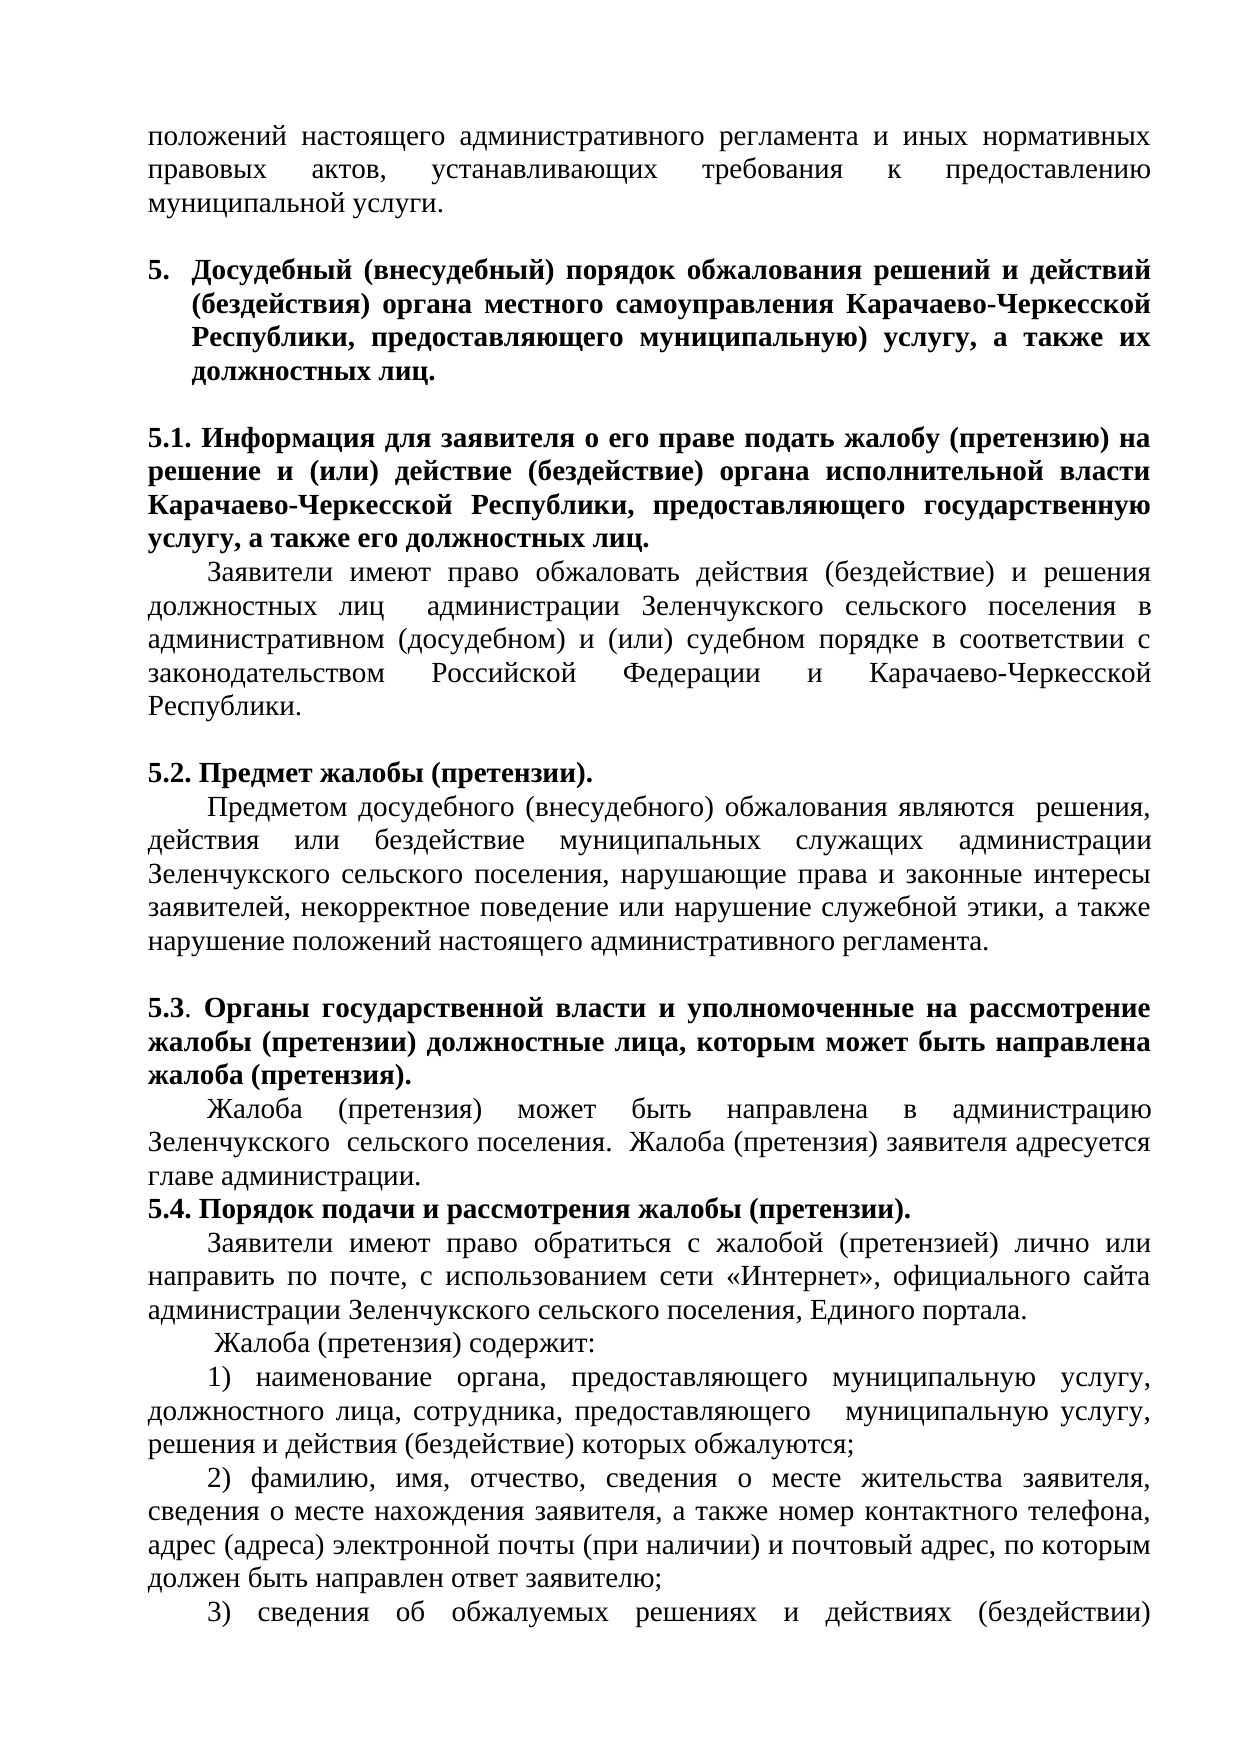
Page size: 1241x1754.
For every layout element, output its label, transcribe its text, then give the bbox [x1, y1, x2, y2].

text 5.1. Информация для заявителя о его праве подать жалобу (претензию) на решение и (или) действие (бездействие) органа исполнительной власти Карачаево-Черкесской Республики, предоставляющего государственную услугу, а также его должностных лиц. [148, 420, 1152, 554]
text Предметом досудебного (внесудебного) обжалования являются решения, действия или бездействие муниципальных служащих администрации Зеленчукского сельского поселения, нарушающие права и законные интересы заявителей, некорректное поведение или нарушение служебной этики, а также нарушение положений настоящего административного регламента. [148, 789, 1152, 957]
text Заявители имеют право обжаловать действия (бездействие) и решения должностных лиц администрации Зеленчукского сельского поселения в административном (досудебном) и (или) судебном порядке в соответствии с законодательством Российской Федерации и Карачаево-Черкесской Республики. [148, 554, 1152, 722]
text 5.4. Порядок подачи и рассмотрения жалобы (претензии). [148, 1191, 1152, 1225]
text 2) фамилию, имя, отчество, сведения о месте жительства заявителя, сведения о месте нахождения заявителя, а также номер контактного телефона, адрес (адреса) электронной почты (при наличии) и почтовый адрес, по которым должен быть направлен ответ заявителю; [148, 1460, 1152, 1594]
text 5.2. Предмет жалобы (претензии). [148, 755, 1152, 789]
text Жалоба (претензия) может быть направлена в администрацию Зеленчукского сельского поселения. Жалоба (претензия) заявителя адресуется главе администрации. [148, 1091, 1152, 1191]
list Досудебный (внесудебный) порядок обжалования решений и действий (бездействия) органа местного самоуправления Карачаево-Черкесской Республики, предоставляющего муниципальную) услугу, а также их должностных лиц. [148, 252, 1152, 386]
text Заявители имеют право обратиться с жалобой (претензией) лично или направить по почте, с использованием сети «Интернет», официального сайта администрации Зеленчукского сельского поселения, Единого портала. [148, 1225, 1152, 1326]
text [148, 1594, 1152, 1627]
text 5.3. Органы государственной власти и уполномоченные на рассмотрение жалобы (претензии) должностные лица, которым может быть направлена жалоба (претензия). [148, 990, 1152, 1091]
text 1) наименование органа, предоставляющего муниципальную услугу, должностного лица, сотрудника, предоставляющего муниципальную услугу, решения и действия (бездействие) которых обжалуются; [148, 1359, 1152, 1460]
text Жалоба (претензия) содержит: [148, 1326, 1152, 1359]
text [148, 118, 1152, 219]
